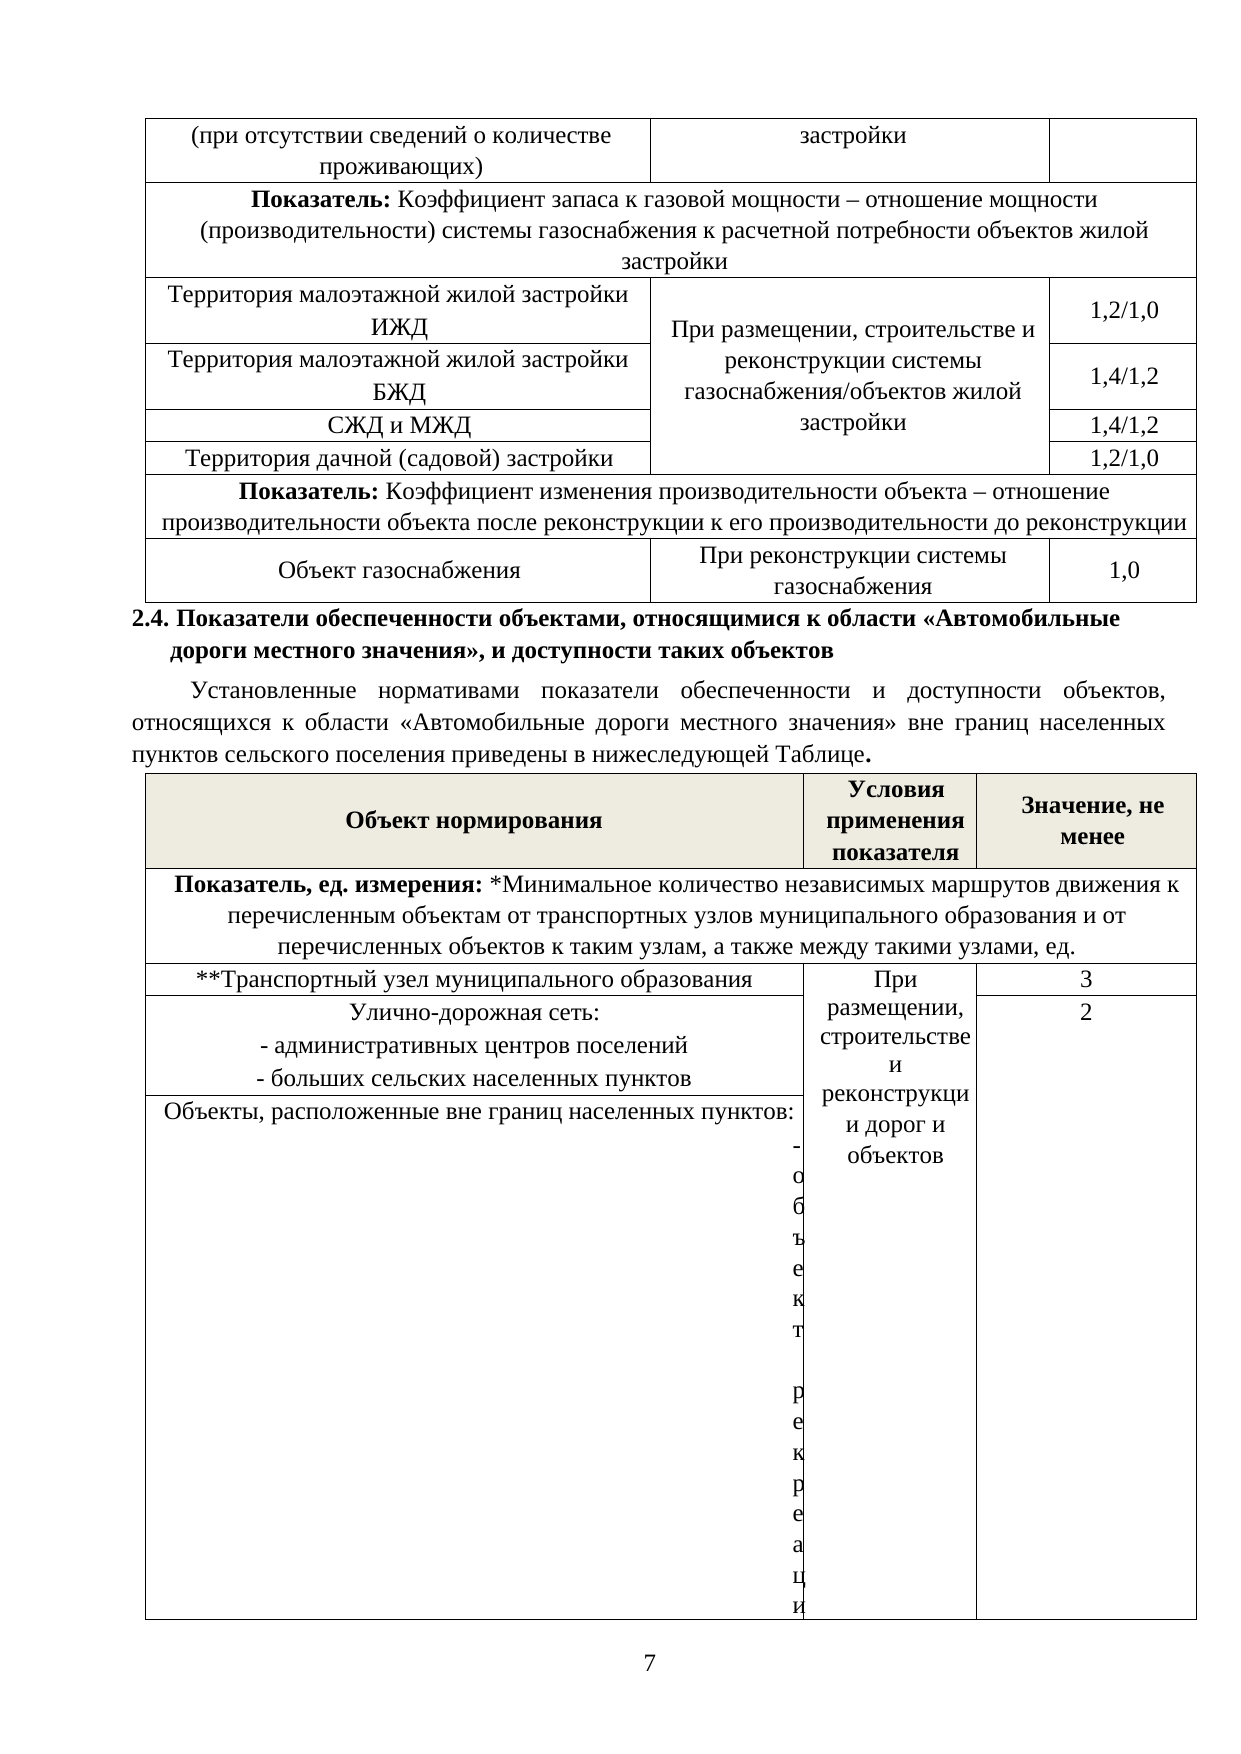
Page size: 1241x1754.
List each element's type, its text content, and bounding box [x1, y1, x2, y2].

table_header Объект нормирования [146, 774, 803, 868]
table_cell **Транспортный узел муниципального образования [146, 964, 803, 995]
table_cell 1,4/1,2 [1050, 410, 1196, 441]
text 2.4. Показатели обеспеченности объектами, относящимися к области «Автомобильные дороги местного значения», и доступности таких объектов [132, 603, 1169, 664]
table_cell СЖД и МЖД [146, 410, 650, 441]
table_cell Показатель: Коэффициент изменения производительности объекта – отношение производительности объекта после реконструкции к его производительности до реконструкции [146, 475, 1196, 538]
table_cell Показатель: Коэффициент запаса к газовой мощности – отношение мощности (производительности) системы газоснабжения к расчетной потребности объектов жилой застройки [146, 183, 1196, 277]
table_cell 2 [977, 996, 1196, 1619]
table_header Условия применения показателя [804, 774, 976, 868]
table_cell 1,0 [1050, 539, 1196, 602]
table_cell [146, 119, 650, 182]
table_cell Территория малоэтажной жилой застройки БЖД [146, 344, 650, 408]
table_cell 1,2/1,0 [1050, 442, 1196, 474]
table_cell Территория малоэтажной жилой застройки ИЖД [146, 278, 650, 343]
table_cell 1,2/1,0 [1050, 278, 1196, 343]
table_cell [146, 1096, 803, 1619]
table_header Значение, не менее [977, 774, 1196, 868]
table_cell Улично-дорожная сеть: административных центров поселений больших сельских населенных пунктов [146, 996, 803, 1094]
table_cell При размещении, строительстве и реконструкции системы газоснабжения/объектов жилой застройки [651, 278, 1049, 474]
table_cell 1,4/1,2 [1050, 344, 1196, 408]
table_cell Территория дачной (садовой) застройки [146, 442, 650, 474]
table_cell При размещении, строительстве и реконструкции дорог и объектов [804, 964, 976, 1619]
table_cell Показатель, ед. измерения: *Минимальное количество независимых маршрутов движения к перечисленным объектам от транспортных узлов муниципального образования и от перечисленных объектов к таким узлам, а также между такими узлами, ед. [146, 869, 1196, 962]
table_cell При реконструкции системы газоснабжения [651, 539, 1049, 602]
text Установленные нормативами показатели обеспеченности и доступности объектов, относящихся к области «Автомобильные дороги местного значения» вне границ населенных пунктов сельского поселения приведены в нижеследующей Таблице. [132, 676, 1167, 768]
table_cell Объект газоснабжения [146, 539, 650, 602]
table_cell 3 [977, 964, 1196, 995]
